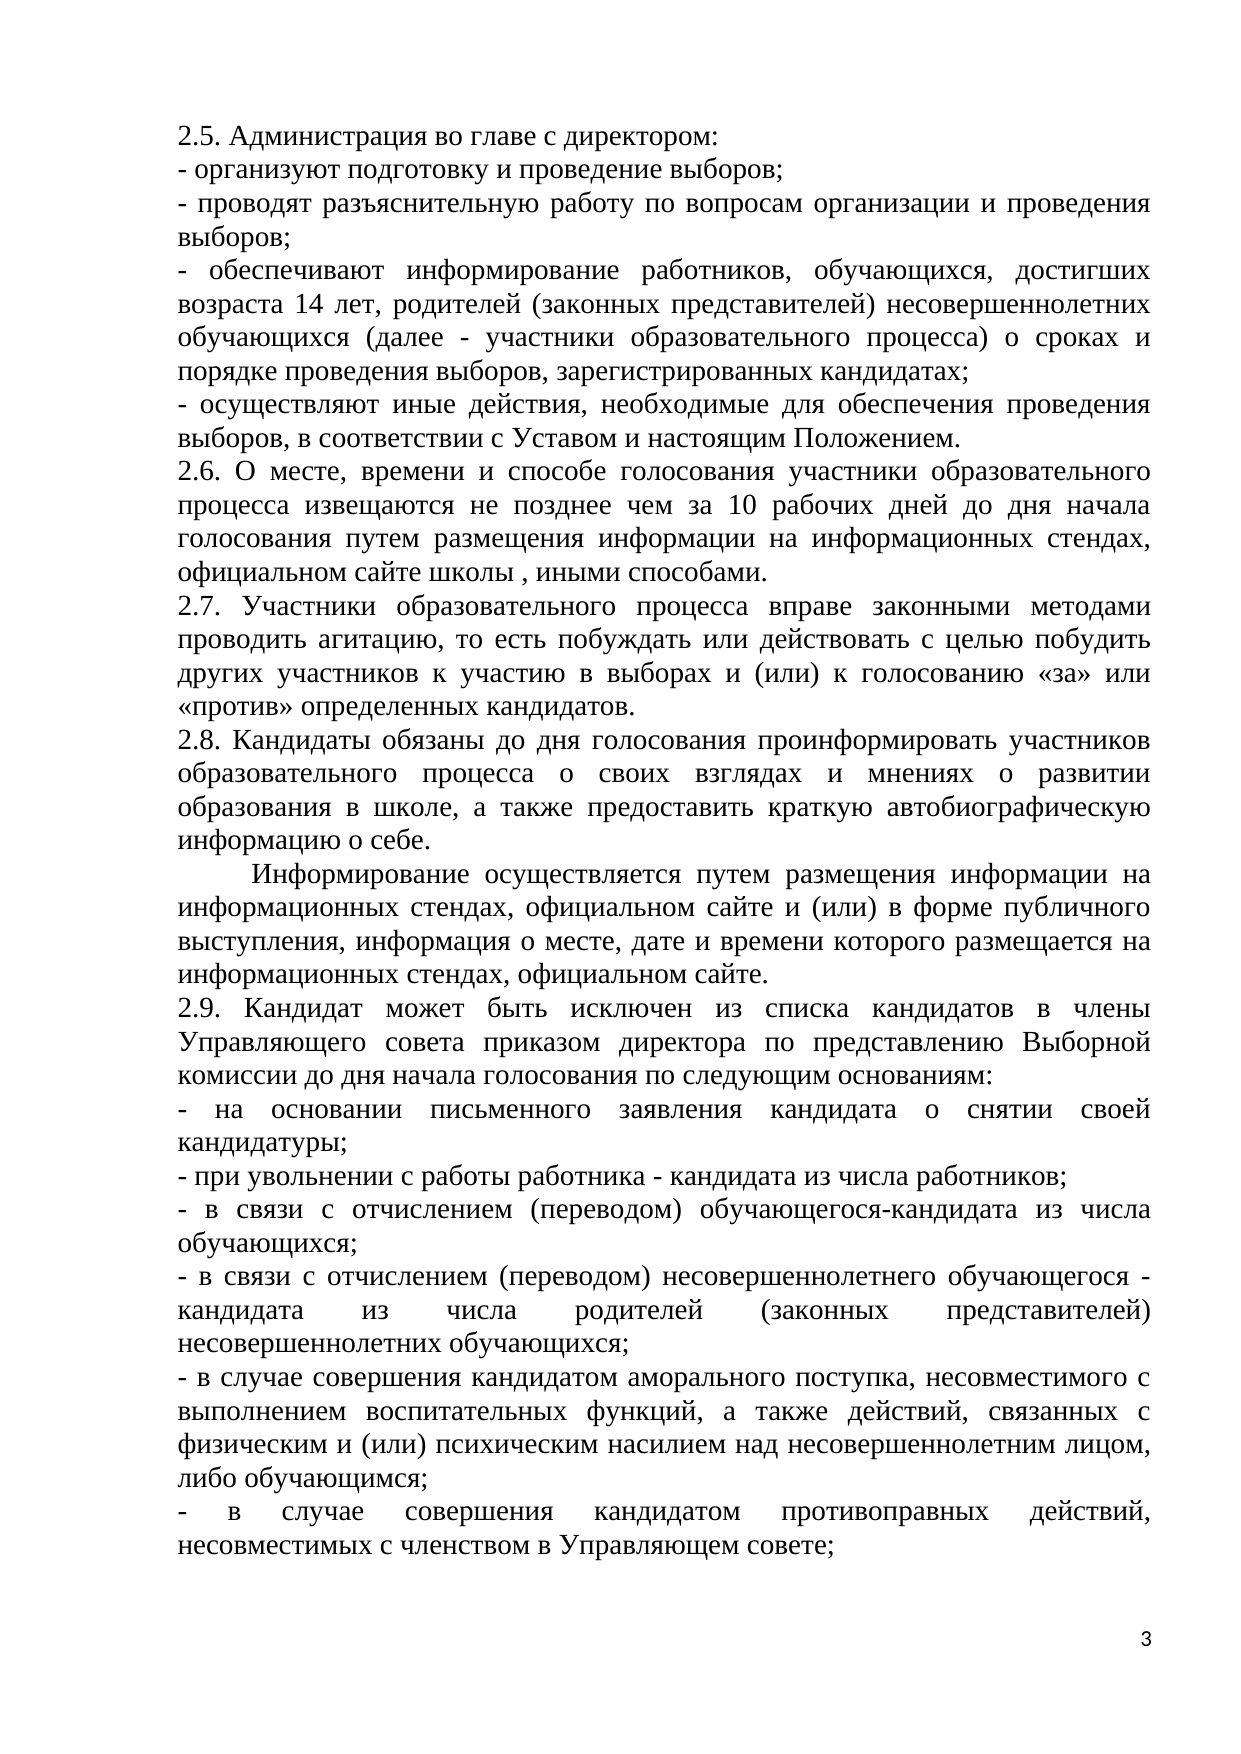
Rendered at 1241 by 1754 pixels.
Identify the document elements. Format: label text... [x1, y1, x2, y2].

text 2.5. Администрация во главе с директором: [177, 118, 1152, 152]
text - в случае совершения кандидатом противоправных действий, несовместимых с членством в Управляющем совете; [177, 1493, 1152, 1560]
text - проводят разъяснительную работу по вопросам организации и проведения выборов; [177, 185, 1152, 252]
text 2.7. Участники образовательного процесса вправе законными методами проводить агитацию, то есть побуждать или действовать с целью побудить других участников к участию в выборах и (или) к голосованию «за» или «против» определенных кандидатов. [177, 588, 1152, 722]
text - организуют подготовку и проведение выборов; [177, 152, 1152, 185]
text - при увольнении с работы работника - кандидата из числа работников; [177, 1158, 1152, 1191]
text 2.8. Кандидаты обязаны до дня голосования проинформировать участников образовательного процесса о своих взглядах и мнениях о развитии образования в школе, а также предоставить краткую автобиографическую информацию о себе. [177, 722, 1152, 856]
text - в связи с отчислением (переводом) несовершеннолетнего обучающегося - кандидата из числа родителей (законных представителей) несовершеннолетних обучающихся; [177, 1258, 1152, 1359]
text 2.6. О месте, времени и способе голосования участники образовательного процесса извещаются не позднее чем за 10 рабочих дней до дня начала голосования путем размещения информации на информационных стендах, официальном сайте школы , иными способами. [177, 453, 1152, 588]
text - на основании письменного заявления кандидата о снятии своей кандидатуры; [177, 1091, 1152, 1158]
text - обеспечивают информирование работников, обучающихся, достигших возраста 14 лет, родителей (законных представителей) несовершеннолетних обучающихся (далее - участники образовательного процесса) о сроках и порядке проведения выборов, зарегистрированных кандидатах; [177, 252, 1152, 386]
text - в случае совершения кандидатом аморального поступка, несовместимого с выполнением воспитательных функций, а также действий, связанных с физическим и (или) психическим насилием над несовершеннолетним лицом, либо обучающимся; [177, 1359, 1152, 1493]
text Информирование осуществляется путем размещения информации на информационных стендах, официальном сайте и (или) в форме публичного выступления, информация о месте, дате и времени которого размещается на информационных стендах, официальном сайте. [177, 856, 1152, 990]
text - осуществляют иные действия, необходимые для обеспечения проведения выборов, в соответствии с Уставом и настоящим Положением. [177, 386, 1152, 453]
text 2.9. Кандидат может быть исключен из списка кандидатов в члены Управляющего совета приказом директора по представлению Выборной комиссии до дня начала голосования по следующим основаниям: [177, 990, 1152, 1091]
text - в связи с отчислением (переводом) обучающегося-кандидата из числа обучающихся; [177, 1191, 1152, 1258]
